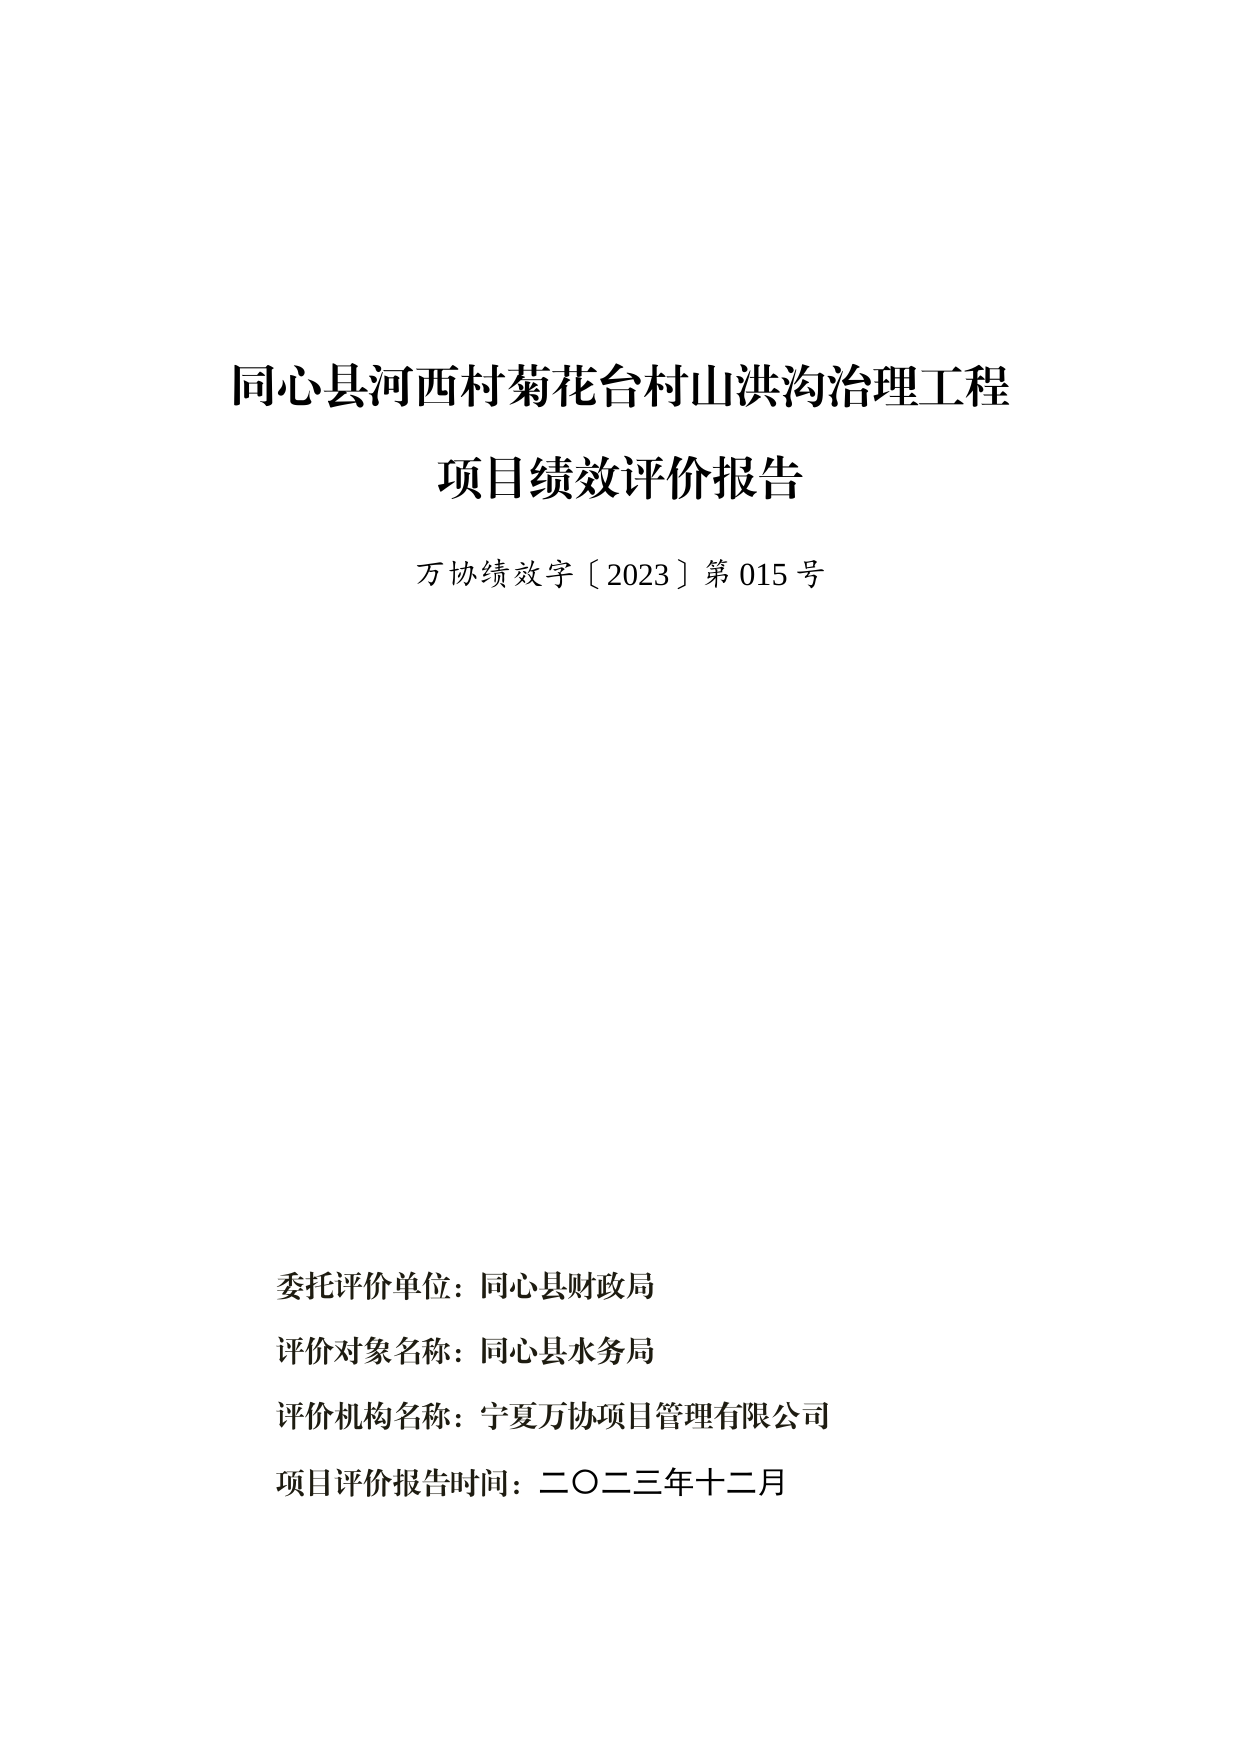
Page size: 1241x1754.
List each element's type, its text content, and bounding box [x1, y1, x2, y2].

text 委托评价单位：同心县财政局 [276, 1255, 1081, 1320]
text 同心县河西村菊花台村山洪沟治理工程 [159, 357, 1081, 422]
text 万协绩效字〔2023〕第015号 [159, 540, 1081, 605]
text 评价机构名称：宁夏万协项目管理有限公司 [276, 1385, 1081, 1450]
text 项目评价报告时间：二〇二三年十二月 [276, 1450, 1081, 1515]
text 项目绩效评价报告 [159, 449, 1081, 514]
text 评价对象名称：同心县水务局 [276, 1320, 1081, 1385]
